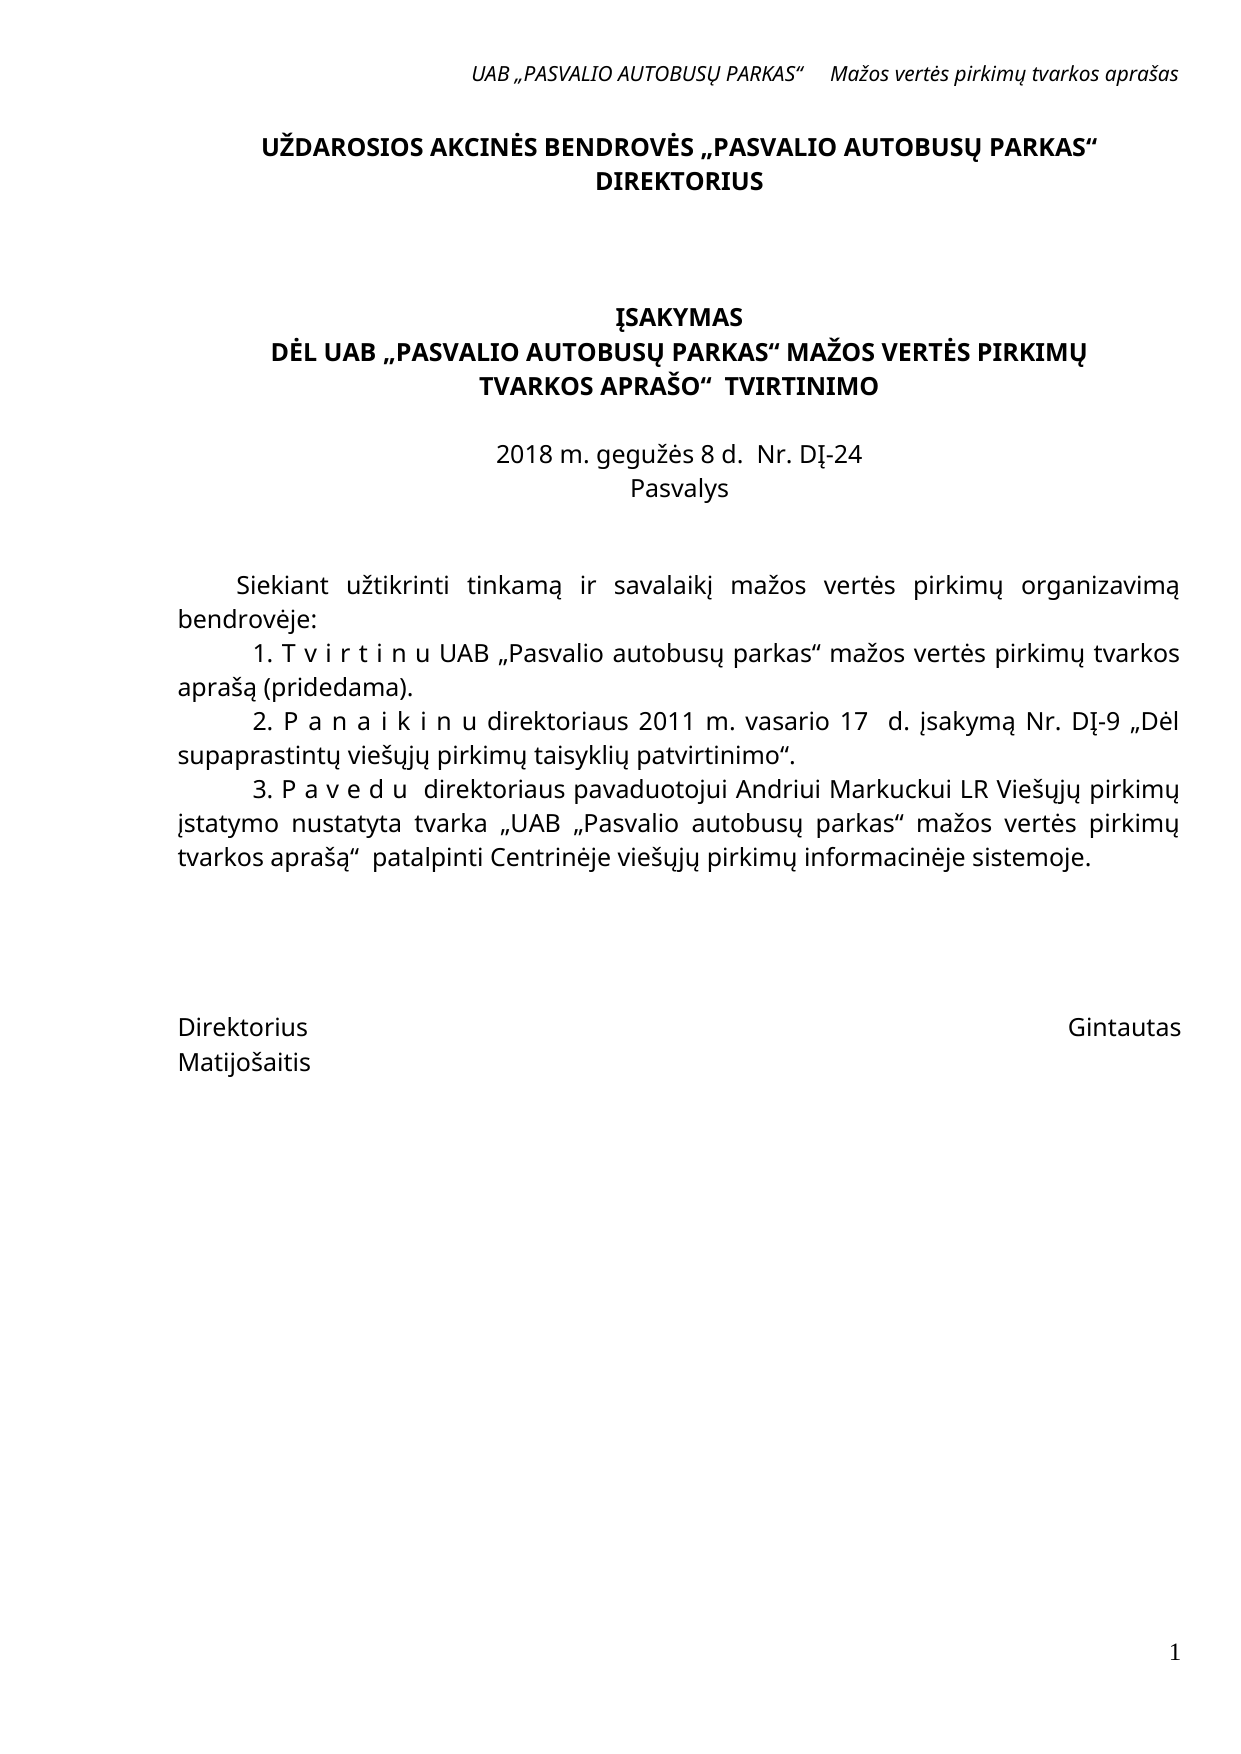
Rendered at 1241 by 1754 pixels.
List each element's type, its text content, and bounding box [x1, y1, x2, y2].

text UŽDAROSIOS AKCINĖS BENDROVĖS „PASVALIO AUTOBUSŲ PARKAS“ [177, 130, 1181, 164]
text 2018 m. gegužės 8 d. Nr. DĮ-24 [177, 436, 1181, 470]
text Direktorius Gintautas Matijošaitis [177, 1010, 1181, 1078]
text Pasvalys [177, 470, 1181, 504]
text TVARKOS APRAŠO“ TVIRTINIMO [177, 368, 1181, 402]
text 2. P a n a i k i n u direktoriaus 2011 m. vasario 17 d. įsakymą Nr. DĮ-9 „Dėl supaprastintų viešųjų pirkimų taisyklių patvirtinimo“. [177, 703, 1181, 772]
text Siekiant užtikrinti tinkamą ir savalaikį mažos vertės pirkimų organizavimą bendrovėje: [177, 567, 1181, 635]
text DĖL UAB „PASVALIO AUTOBUSŲ PARKAS“ MAŽOS VERTĖS PIRKIMŲ [177, 334, 1181, 368]
text DIREKTORIUS [177, 164, 1181, 198]
text ĮSAKYMAS [177, 300, 1181, 334]
text 3. P a v e d u direktoriaus pavaduotojui Andriui Markuckui LR Viešųjų pirkimų įstatymo nustatyta tvarka „UAB „Pasvalio autobusų parkas“ mažos vertės pirkimų tvarkos aprašą“ patalpinti Centrinėje viešųjų pirkimų informacinėje sistemoje. [177, 772, 1181, 874]
text 1. T v i r t i n u UAB „Pasvalio autobusų parkas“ mažos vertės pirkimų tvarkos aprašą (pridedama). [177, 635, 1181, 703]
